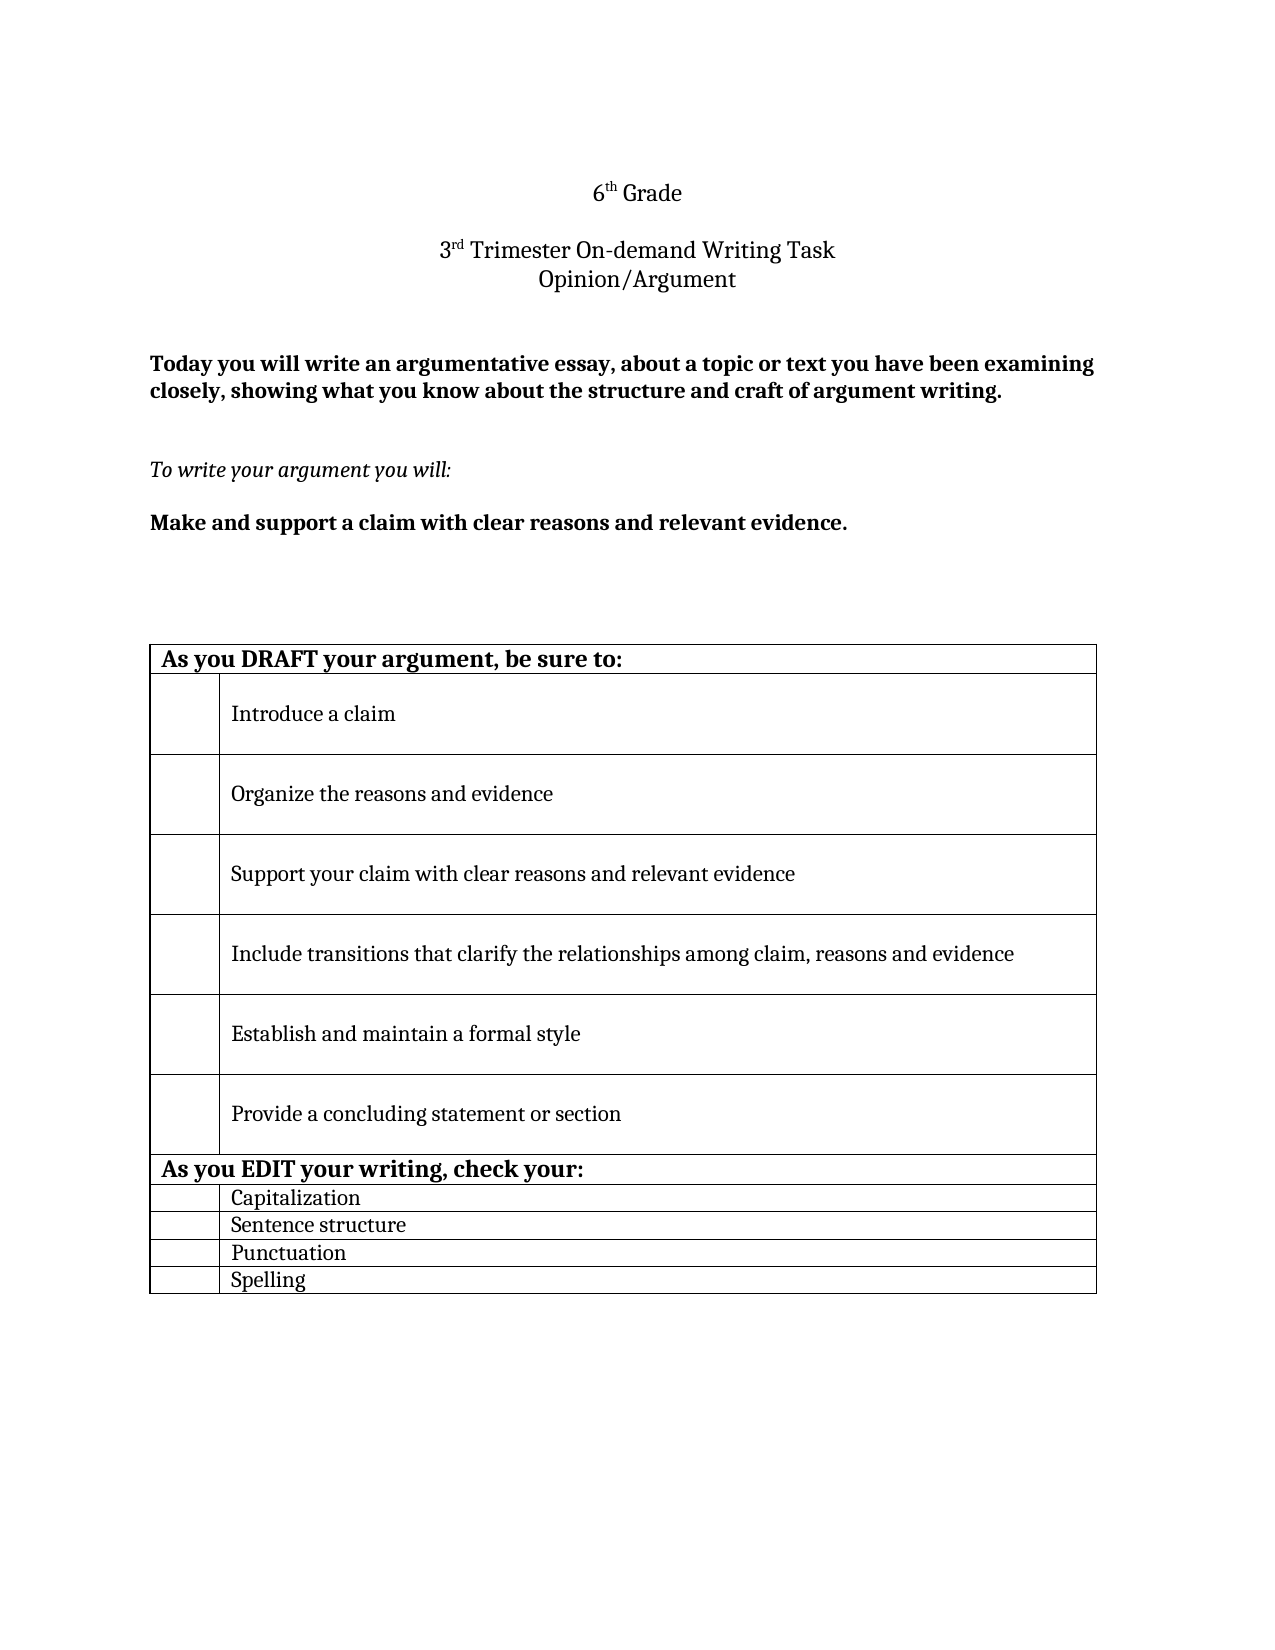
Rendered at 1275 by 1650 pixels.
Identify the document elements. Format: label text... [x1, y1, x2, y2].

text Today you will write an argumentative essay, about a topic or text you have been examining closely, showing what you know about the structure and craft of argument writing. [150, 351, 1125, 404]
table_header As you DRAFT your argument, be sure to: [151, 645, 1096, 673]
table_cell Establish and maintain a formal style [220, 995, 1096, 1074]
table_cell Provide a concluding statement or section [220, 1075, 1096, 1154]
table_cell [151, 1075, 219, 1154]
table_cell Support your claim with clear reasons and relevant evidence [220, 835, 1096, 914]
text Make and support a claim with clear reasons and relevant evidence. [150, 509, 1125, 536]
table_cell [151, 835, 219, 914]
table_cell Introduce a claim [220, 674, 1096, 753]
table_cell [151, 1185, 219, 1211]
text 3rd Trimester On-demand Writing Task [150, 236, 1125, 265]
table_cell [151, 995, 219, 1074]
table_cell [151, 755, 219, 833]
table_cell Capitalization [220, 1185, 1096, 1211]
table_cell [151, 1240, 219, 1266]
table_cell [151, 915, 219, 994]
table_cell [151, 1212, 219, 1238]
text 6th Grade [150, 179, 1125, 207]
table_cell As you EDIT your writing, check your: [151, 1155, 1096, 1184]
table_cell Punctuation [220, 1240, 1096, 1266]
text Opinion/Argument [150, 265, 1125, 294]
table_cell Organize the reasons and evidence [220, 755, 1096, 833]
table_cell Sentence structure [220, 1212, 1096, 1238]
table_cell Spelling [220, 1267, 1096, 1293]
table_cell [151, 1267, 219, 1293]
table_cell [151, 674, 219, 753]
text To write your argument you will: [150, 457, 1125, 483]
table_cell Include transitions that clarify the relationships among claim, reasons and evidence [220, 915, 1096, 994]
